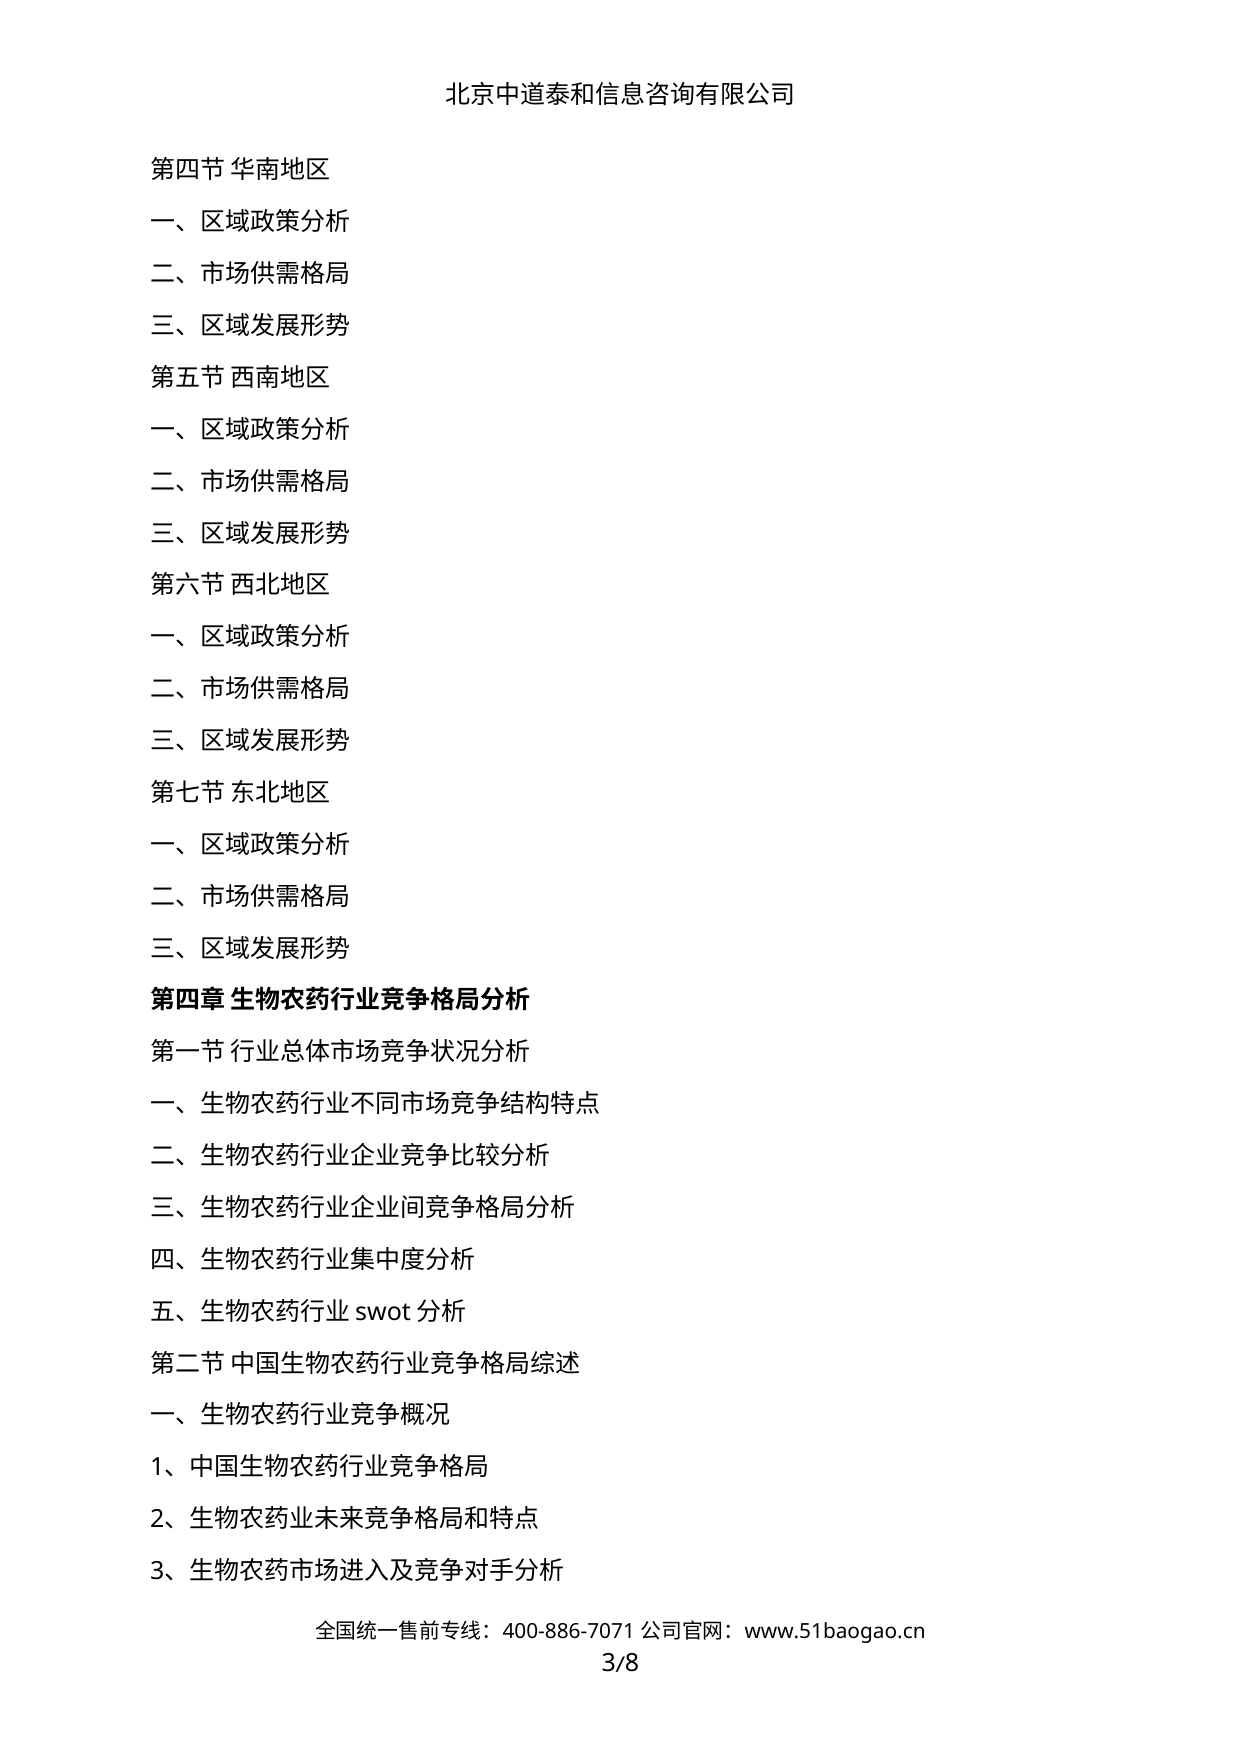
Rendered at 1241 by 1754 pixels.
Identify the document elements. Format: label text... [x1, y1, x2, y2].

text 第七节 东北地区 [150, 772, 1090, 809]
text 三、生物农药行业企业间竞争格局分析 [150, 1187, 1090, 1224]
text 二、市场供需格局 [150, 254, 1090, 290]
text 三、区域发展形势 [150, 928, 1090, 964]
text 一、区域政策分析 [150, 202, 1090, 238]
text 一、生物农药行业竞争概况 [150, 1395, 1090, 1431]
text 二、市场供需格局 [150, 876, 1090, 912]
text 三、区域发展形势 [150, 513, 1090, 549]
text 第二节 中国生物农药行业竞争格局综述 [150, 1343, 1090, 1379]
text 2、生物农药业未来竞争格局和特点 [150, 1499, 1090, 1535]
text 二、市场供需格局 [150, 669, 1090, 705]
text 二、市场供需格局 [150, 461, 1090, 497]
text 一、区域政策分析 [150, 824, 1090, 861]
text 3、生物农药市场进入及竞争对手分析 [150, 1551, 1090, 1587]
text 第四章 生物农药行业竞争格局分析 [150, 980, 1090, 1016]
text 第五节 西南地区 [150, 357, 1090, 394]
text 第六节 西北地区 [150, 565, 1090, 601]
text 一、区域政策分析 [150, 617, 1090, 653]
text 三、区域发展形势 [150, 306, 1090, 342]
text 二、生物农药行业企业竞争比较分析 [150, 1136, 1090, 1172]
text 四、生物农药行业集中度分析 [150, 1239, 1090, 1276]
text 一、区域政策分析 [150, 409, 1090, 446]
text 三、区域发展形势 [150, 721, 1090, 757]
text 一、生物农药行业不同市场竞争结构特点 [150, 1084, 1090, 1120]
text 1、中国生物农药行业竞争格局 [150, 1447, 1090, 1483]
text 五、生物农药行业swot分析 [150, 1291, 1090, 1327]
text 第一节 行业总体市场竞争状况分析 [150, 1032, 1090, 1068]
text 第四节 华南地区 [150, 150, 1090, 186]
